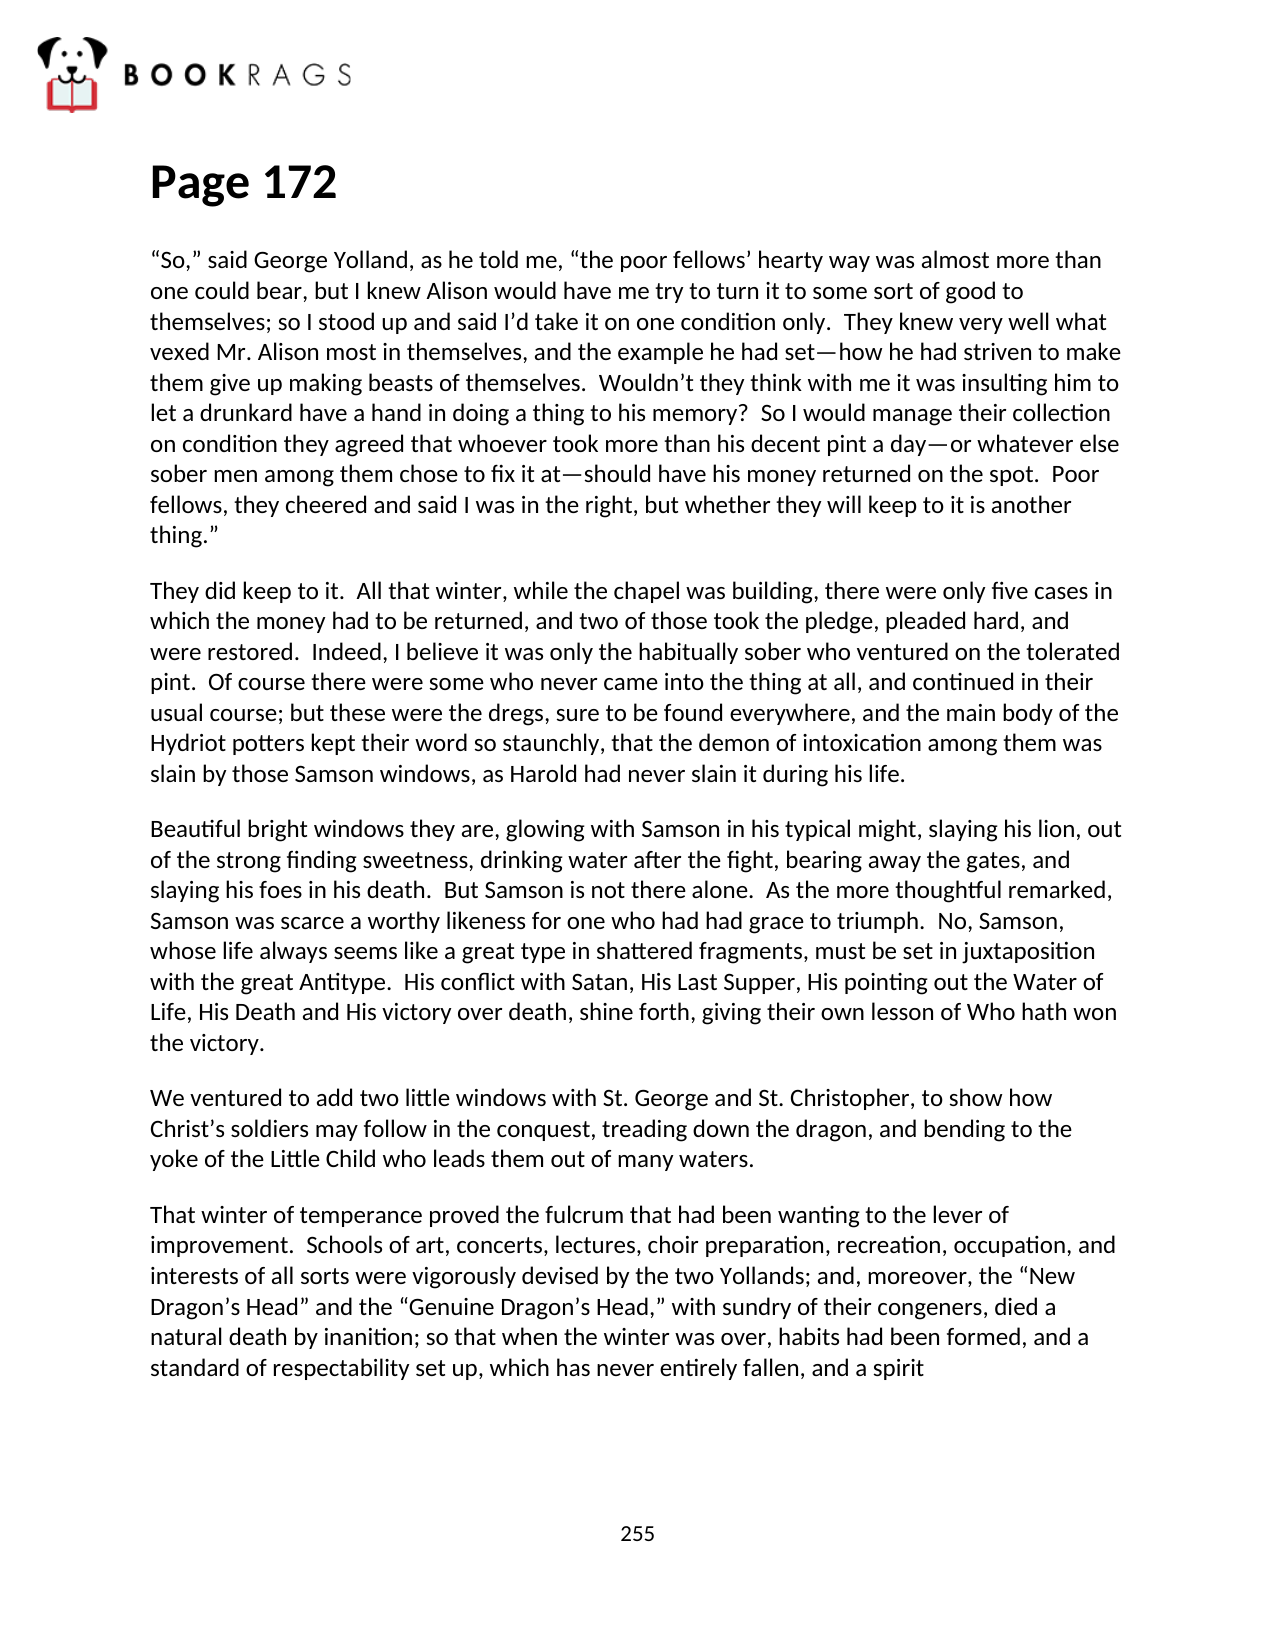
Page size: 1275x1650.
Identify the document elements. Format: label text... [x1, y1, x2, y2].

text “So,” said George Yolland, as he told me, “the poor fellows’ hearty way was almost more than one could bear, but I knew Alison would have me try to turn it to some sort of good to themselves; so I stood up and said I’d take it on one condition only. They knew very well what vexed Mr. Alison most in themselves, and the example he had set—­how he had striven to make them give up making beasts of themselves. Wouldn’t they think with me it was insulting him to let a drunkard have a hand in doing a thing to his memory? So I would manage their collection on condition they agreed that whoever took more than his decent pint a day—­or whatever else sober men among them chose to fix it at—­should have his money returned on the spot. Poor fellows, they cheered and said I was in the right, but whether they will keep to it is another thing.” [150, 244, 1125, 550]
text That winter of temperance proved the fulcrum that had been wanting to the lever of improvement. Schools of art, concerts, lectures, choir preparation, recreation, occupation, and interests of all sorts were vigorously devised by the two Yollands; and, moreover, the “New Dragon’s Head” and the “Genuine Dragon’s Head,” with sundry of their congeners, died a natural death by inanition; so that when the winter was over, habits had been formed, and a standard of respectability set up, which has never entirely fallen, and a spirit [150, 1199, 1125, 1382]
picture [37, 37, 351, 113]
text They did keep to it. All that winter, while the chapel was building, there were only five cases in which the money had to be returned, and two of those took the pledge, pleaded hard, and were restored. Indeed, I believe it was only the habitually sober who ventured on the tolerated pint. Of course there were some who never came into the thing at all, and continued in their usual course; but these were the dregs, sure to be found everywhere, and the main body of the Hydriot potters kept their word so staunchly, that the demon of intoxication among them was slain by those Samson windows, as Harold had never slain it during his life. [150, 575, 1125, 788]
text Beautiful bright windows they are, glowing with Samson in his typical might, slaying his lion, out of the strong finding sweetness, drinking water after the fight, bearing away the gates, and slaying his foes in his death. But Samson is not there alone. As the more thoughtful remarked, Samson was scarce a worthy likeness for one who had had grace to triumph. No, Samson, whose life always seems like a great type in shattered fragments, must be set in juxtaposition with the great Antitype. His conflict with Satan, His Last Supper, His pointing out the Water of Life, His Death and His victory over death, shine forth, giving their own lesson of Who hath won the victory. [150, 813, 1125, 1058]
text Page 172 [150, 150, 1125, 211]
text We ventured to add two little windows with St. George and St. Christopher, to show how Christ’s soldiers may follow in the conquest, treading down the dragon, and bending to the yoke of the Little Child who leads them out of many waters. [150, 1083, 1125, 1174]
